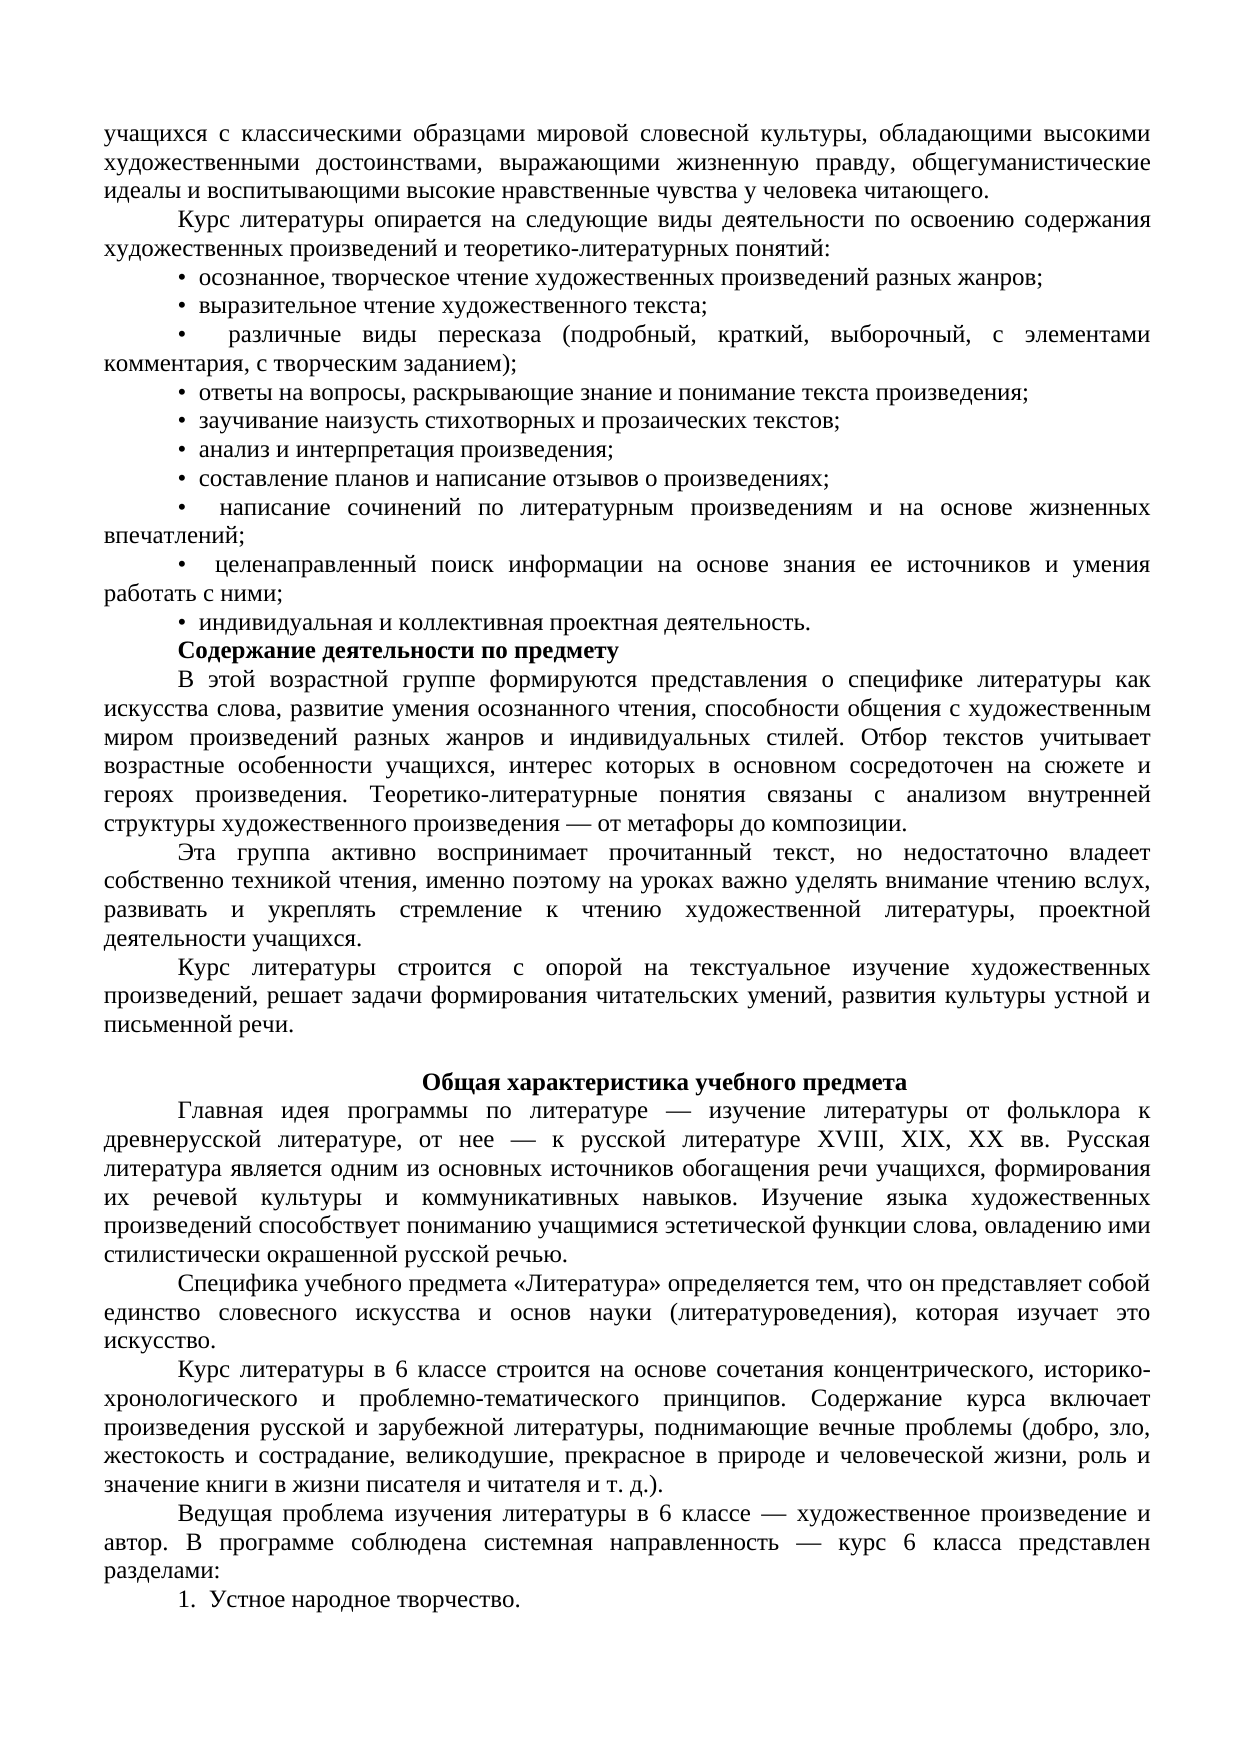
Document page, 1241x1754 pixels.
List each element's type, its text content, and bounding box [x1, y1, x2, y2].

text Эта группа активно воспринимает прочитанный текст, но недостаточно владеет собственно техникой чтения, именно поэтому на уроках важно уделять внимание чтению вслух, развивать и укреплять стремление к чтению художественной литературы, проектной деятельности учащихся. [103, 837, 1152, 952]
text • ответы на вопросы, раскрывающие знание и понимание текста произведения; [103, 377, 1152, 406]
text Курс литературы строится с опорой на текстуальное изучение художественных произведений, решает задачи формирования читательских умений, развития культуры устной и письменной речи. [103, 952, 1152, 1038]
text • составление планов и написание отзывов о произведениях; [103, 463, 1152, 492]
text Курс литературы в 6 классе строится на основе сочетания концентрического, историко-хронологического и проблемно-тематического принципов. Содержание курса включает произведения русской и зарубежной литературы, поднимающие вечные проблемы (добро, зло, жестокость и сострадание, великодушие, прекрасное в природе и человеческой жизни, роль и значение книги в жизни писателя и читателя и т. д.). [103, 1354, 1152, 1498]
text • целенаправленный поиск информации на основе знания ее источников и умения работать с ними; [103, 549, 1152, 607]
text Курс литературы опирается на следующие виды деятельности по освоению содержания художественных произведений и теоретико-литературных понятий: [103, 204, 1152, 262]
text • осознанное, творческое чтение художественных произведений разных жанров; [103, 262, 1152, 291]
text • заучивание наизусть стихотворных и прозаических текстов; [103, 406, 1152, 434]
text • различные виды пересказа (подробный, краткий, выборочный, с элементами комментария, с творческим заданием); [103, 319, 1152, 377]
text 1. Устное народное творчество. [103, 1584, 1152, 1613]
text • анализ и интерпретация произведения; [103, 434, 1152, 463]
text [103, 118, 1152, 204]
text • написание сочинений по литературным произведениям и на основе жизненных впечатлений; [103, 492, 1152, 549]
text • индивидуальная и коллективная проектная деятельность. [103, 607, 1152, 636]
text Главная идея программы по литературе — изучение литературы от фольклора к древнерусской литературе, от нее — к русской литературе XVIII, XIX, XX вв. Русская литература является одним из основных источников обогащения речи учащихся, формирования их речевой культуры и коммуникативных навыков. Изучение языка художественных произведений способствует пониманию учащимися эстетической функции слова, овладению ими стилистически окрашенной русской речью. [103, 1096, 1152, 1268]
text Ведущая проблема изучения литературы в 6 классе — художественное произведение и автор. В программе соблюдена системная направленность — курс 6 класса представлен разделами: [103, 1498, 1152, 1584]
text Общая характеристика учебного предмета [103, 1067, 1152, 1096]
text В этой возрастной группе формируются представления о специфике литературы как искусства слова, развитие умения осознанного чтения, способности общения с художественным миром произведений разных жанров и индивидуальных стилей. Отбор текстов учитывает возрастные особенности учащихся, интерес которых в основном сосредоточен на сюжете и героях произведения. Теоретико-литературные понятия связаны с анализом внутренней структуры художественного произведения — от метафоры до композиции. [103, 664, 1152, 837]
text • выразительное чтение художественного текста; [103, 291, 1152, 319]
text Содержание деятельности по предмету [103, 636, 1152, 664]
text Специфика учебного предмета «Литература» определяется тем, что он представляет собой единство словесного искусства и основ науки (литературоведения), которая изучает это искусство. [103, 1268, 1152, 1354]
